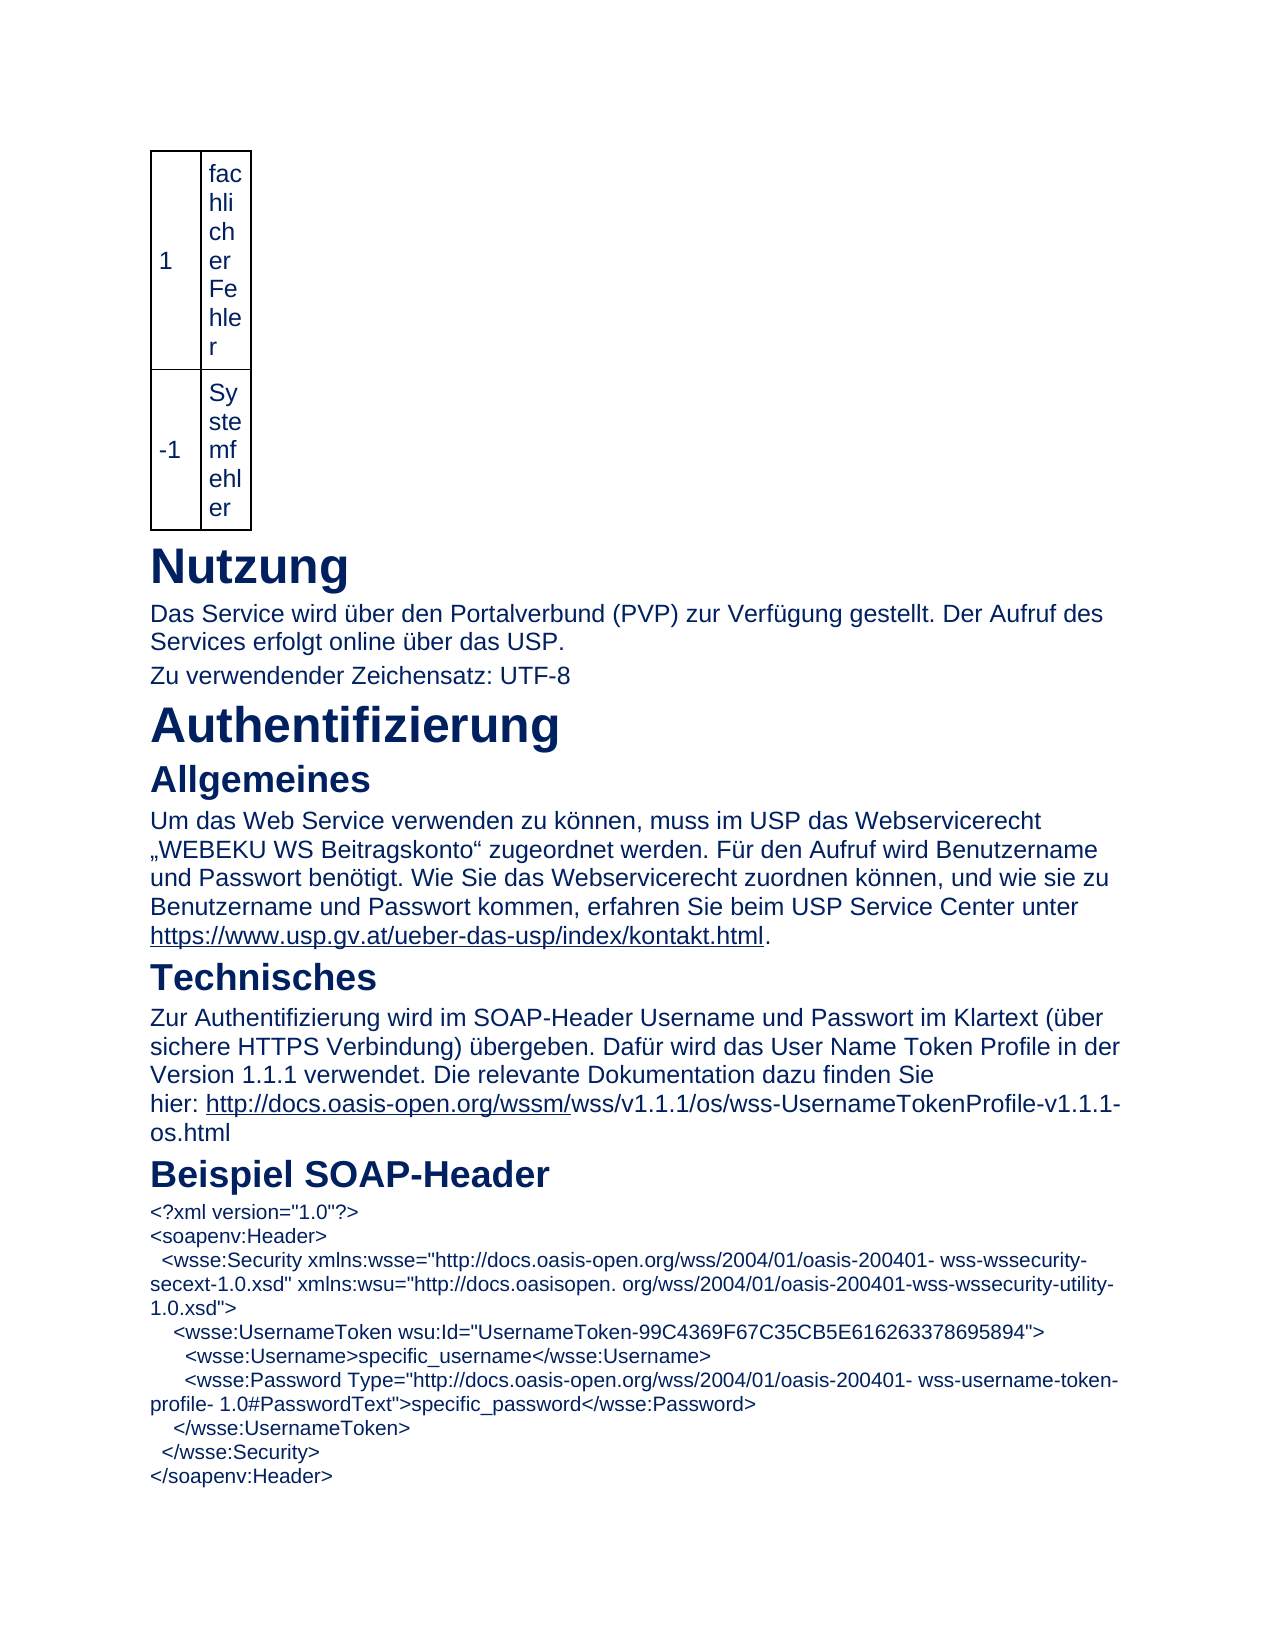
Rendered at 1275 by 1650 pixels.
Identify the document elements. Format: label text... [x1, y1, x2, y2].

text <wsse:Security xmlns:wsse="http://docs.oasis-open.org/wss/2004/01/oasis-200401- wss-wssecurity-secext-1.0.xsd" xmlns:wsu="http://docs.oasisopen. org/wss/2004/01/oasis-200401-wss-wssecurity-utility-1.0.xsd"> [150, 1248, 1125, 1320]
text <wsse:UsernameToken wsu:Id="UsernameToken-99C4369F67C35CB5E616263378695894"> [150, 1320, 1125, 1344]
text </wsse:UsernameToken> [150, 1416, 1125, 1440]
table_cell 1 [152, 152, 200, 368]
text Zu verwendender Zeichensatz: UTF-8 [150, 661, 1125, 690]
table_cell fachlicher Fehler [202, 152, 250, 368]
text <wsse:Password Type="http://docs.oasis-open.org/wss/2004/01/oasis-200401- wss-username-token-profile- 1.0#PasswordText">specific_password</wsse:Password> [150, 1368, 1125, 1416]
table_cell Systemfehler [202, 370, 250, 529]
text Das Service wird über den Portalverbund (PVP) zur Verfügung gestellt. Der Aufruf des Services erfolgt online über das USP. [150, 599, 1125, 656]
text Um das Web Service verwenden zu können, muss im USP das Webservicerecht „WEBEKU WS Beitragskonto“ zugeordnet werden. Für den Aufruf wird Benutzername und Passwort benötigt. Wie Sie das Webservicerecht zuordnen können, und wie sie zu Benutzername und Passwort kommen, erfahren Sie beim USP Service Center unter https://www.usp.gv.at/ueber-das-usp/index/kontakt.html. [150, 806, 1125, 950]
table_cell -1 [152, 370, 200, 529]
subtitle Allgemeines [150, 758, 1125, 801]
text <soapenv:Header> [150, 1224, 1125, 1248]
subtitle Nutzung [150, 536, 1125, 593]
text <wsse:Username>specific_username</wsse:Username> [150, 1344, 1125, 1368]
text <?xml version="1.0"?> [150, 1200, 1125, 1224]
subtitle Authentifizierung [150, 695, 1125, 753]
text </soapenv:Header> [150, 1464, 1125, 1488]
subtitle Beispiel SOAP-Header [150, 1152, 1125, 1195]
subtitle Technisches [150, 955, 1125, 998]
text Zur Authentifizierung wird im SOAP-Header Username und Passwort im Klartext (über sichere HTTPS Verbindung) übergeben. Dafür wird das User Name Token Profile in der Version 1.1.1 verwendet. Die relevante Dokumentation dazu finden Sie hier: http://docs.oasis-open.org/wssm/wss/v1.1.1/os/wss-UsernameTokenProfile-v1.1.1-os.html [150, 1003, 1125, 1147]
text </wsse:Security> [150, 1440, 1125, 1464]
